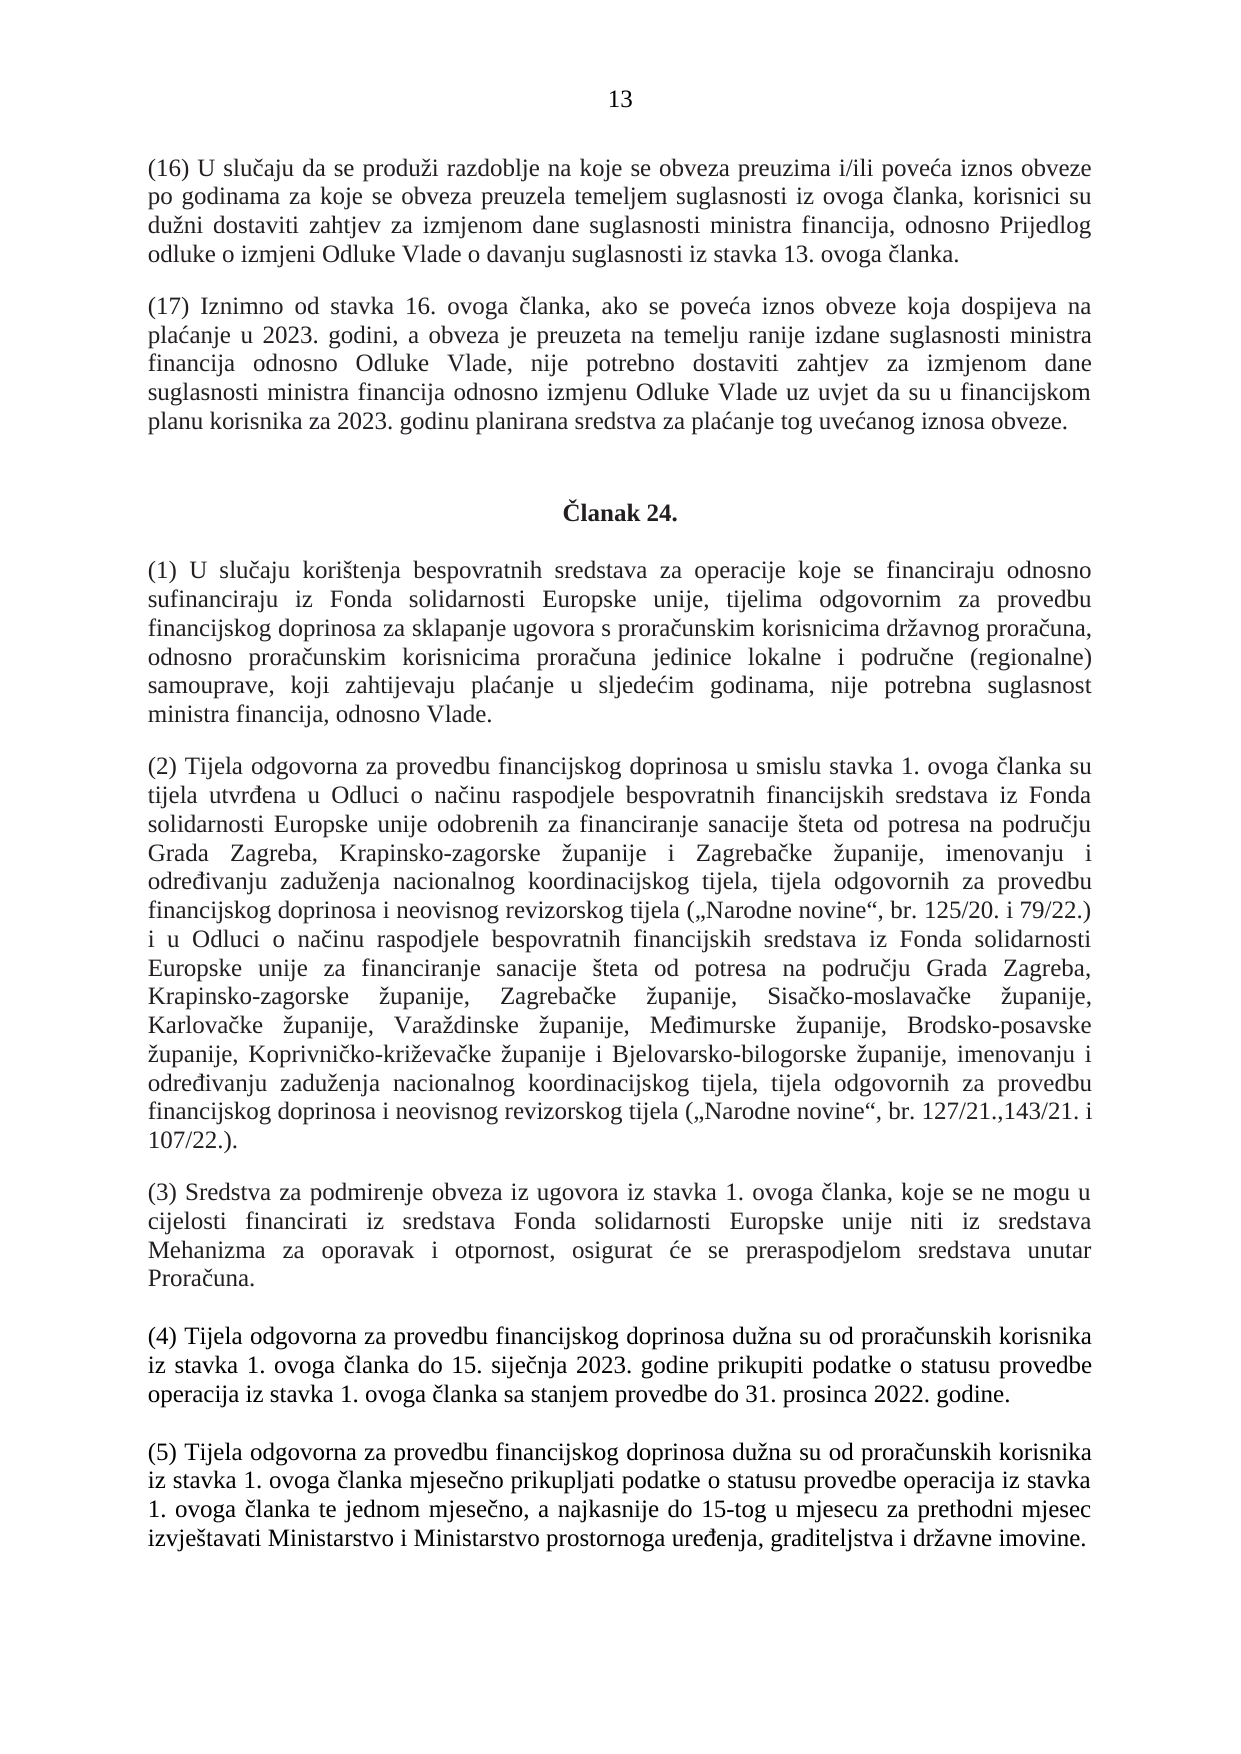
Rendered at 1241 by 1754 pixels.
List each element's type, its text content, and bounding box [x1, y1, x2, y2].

text (5) Tijela odgovorna za provedbu financijskog doprinosa dužna su od proračunskih korisnika iz stavka 1. ovoga članka mjesečno prikupljati podatke o statusu provedbe operacija iz stavka 1. ovoga članka te jednom mjesečno, a najkasnije do 15-tog u mjesecu za prethodni mjesec izvještavati Ministarstvo i Ministarstvo prostornoga uređenja, graditeljstva i državne imovine. [148, 1437, 1093, 1552]
text (4) Tijela odgovorna za provedbu financijskog doprinosa dužna su od proračunskih korisnika iz stavka 1. ovoga članka do 15. siječnja 2023. godine prikupiti podatke o statusu provedbe operacija iz stavka 1. ovoga članka sa stanjem provedbe do 31. prosinca 2022. godine. [148, 1321, 1093, 1408]
text (2) Tijela odgovorna za provedbu financijskog doprinosa u smislu stavka 1. ovoga članka su tijela utvrđena u Odluci o načinu raspodjele bespovratnih financijskih sredstava iz Fonda solidarnosti Europske unije odobrenih za financiranje sanacije šteta od potresa na području Grada Zagreba, Krapinsko-zagorske županije i Zagrebačke županije, imenovanju i određivanju zaduženja nacionalnog koordinacijskog tijela, tijela odgovornih za provedbu financijskog doprinosa i neovisnog revizorskog tijela („Narodne novine“, br. 125/20. i 79/22.) i u Odluci o načinu raspodjele bespovratnih financijskih sredstava iz Fonda solidarnosti Europske unije za financiranje sanacije šteta od potresa na području Grada Zagreba, Krapinsko-zagorske županije, Zagrebačke županije, Sisačko-moslavačke županije, Karlovačke županije, Varaždinske županije, Međimurske županije, Brodsko-posavske županije, Koprivničko-križevačke županije i Bjelovarsko-bilogorske županije, imenovanju i određivanju zaduženja nacionalnog koordinacijskog tijela, tijela odgovornih za provedbu financijskog doprinosa i neovisnog revizorskog tijela („Narodne novine“, br. 127/21.,143/21. i 107/22.). [148, 751, 1093, 1154]
text Članak 24. [148, 498, 1093, 526]
text (16) U slučaju da se produži razdoblje na koje se obveza preuzima i/ili poveća iznos obveze po godinama za koje se obveza preuzela temeljem suglasnosti iz ovoga članka, korisnici su dužni dostaviti zahtjev za izmjenom dane suglasnosti ministra financija, odnosno Prijedlog odluke o izmjeni Odluke Vlade o davanju suglasnosti iz stavka 13. ovoga članka. [148, 153, 1093, 268]
text (17) Iznimno od stavka 16. ovoga članka, ako se poveća iznos obveze koja dospijeva na plaćanje u 2023. godini, a obveza je preuzeta na temelju ranije izdane suglasnosti ministra financija odnosno Odluke Vlade, nije potrebno dostaviti zahtjev za izmjenom dane suglasnosti ministra financija odnosno izmjenu Odluke Vlade uz uvjet da su u financijskom planu korisnika za 2023. godinu planirana sredstva za plaćanje tog uvećanog iznosa obveze. [148, 291, 1093, 435]
text (3) Sredstva za podmirenje obveza iz ugovora iz stavka 1. ovoga članka, koje se ne mogu u cijelosti financirati iz sredstava Fonda solidarnosti Europske unije niti iz sredstava Mehanizma za oporavak i otpornost, osigurat će se preraspodjelom sredstava unutar Proračuna. [148, 1177, 1093, 1292]
text (1) U slučaju korištenja bespovratnih sredstava za operacije koje se financiraju odnosno sufinanciraju iz Fonda solidarnosti Europske unije, tijelima odgovornim za provedbu financijskog doprinosa za sklapanje ugovora s proračunskim korisnicima državnog proračuna, odnosno proračunskim korisnicima proračuna jedinice lokalne i područne (regionalne) samouprave, koji zahtijevaju plaćanje u sljedećim godinama, nije potrebna suglasnost ministra financija, odnosno Vlade. [148, 556, 1093, 728]
